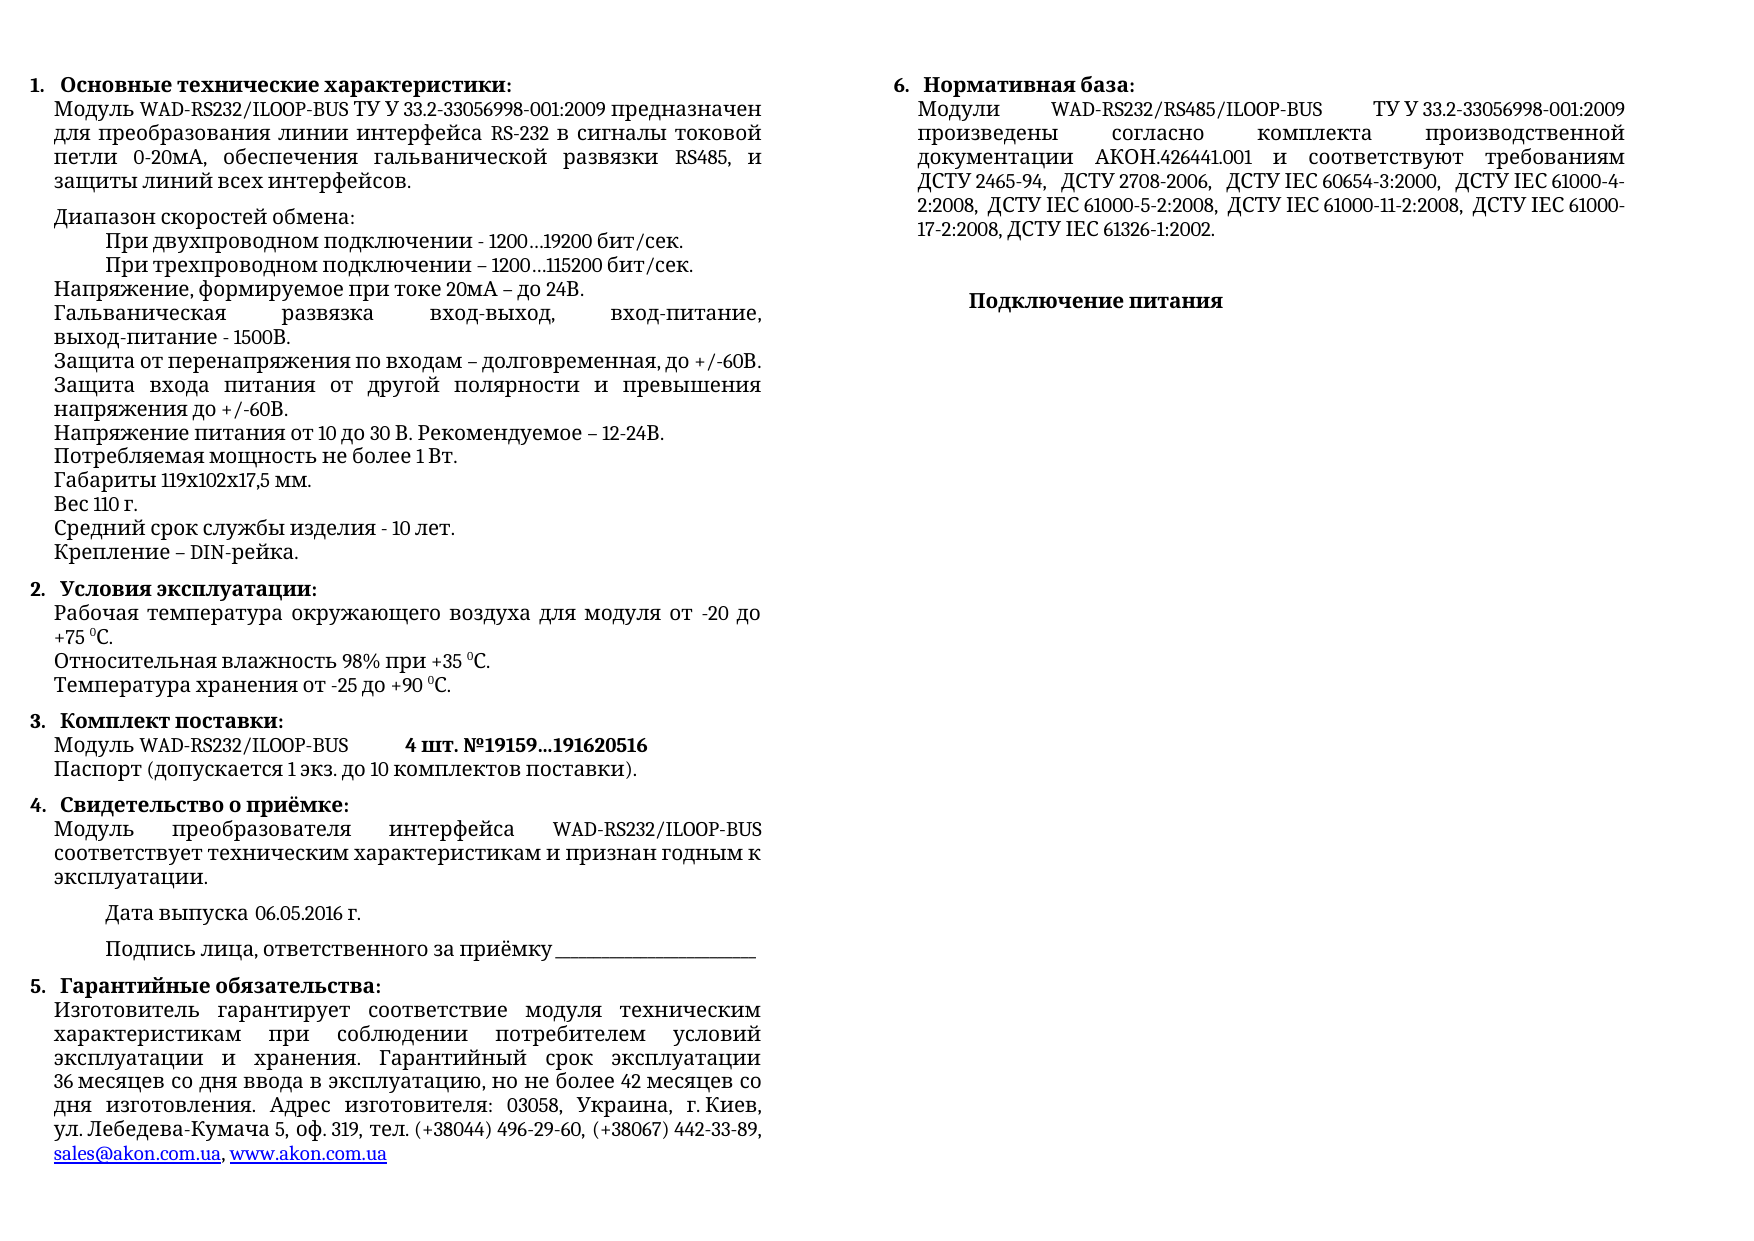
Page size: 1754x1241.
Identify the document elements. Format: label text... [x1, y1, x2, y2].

text Температура хранения от -25 до +90 0С. [54, 673, 762, 697]
text Защита от перенапряжения по входам – долговременная, до +/-60В. [54, 349, 762, 373]
text Вес 110 г. [54, 493, 762, 517]
text Потребляемая мощность не более 1 Вт. [54, 445, 762, 469]
text Габариты 119х102х17,5 мм. [54, 469, 762, 493]
text При двухпроводном подключении - 1200…19200 бит/сек. [54, 229, 762, 253]
text Гальваническая развязка вход-выход, вход-питание, выход-питание - 1500В. [54, 301, 762, 349]
list Гарантийные обязательства: [30, 974, 762, 998]
list Нормативная база: [893, 74, 1625, 98]
text Подпись лица, ответственного за приёмку _______ [54, 938, 762, 962]
text Напряжение, формируемое при токе 20мА – до 24В. [54, 277, 762, 301]
text Относительная влажность 98% при +35 0С. [54, 649, 762, 673]
list Комплект поставки: [30, 710, 762, 734]
text Дата выпуска 06.05.2016 г. [54, 902, 762, 926]
list Основные технические характеристики: [30, 74, 762, 98]
text Защита входа питания от другой полярности и превышения напряжения до +/-60В. [54, 373, 762, 421]
text Подключение питания [917, 289, 1625, 313]
text Диапазон скоростей обмена: [54, 206, 762, 229]
list Свидетельство о приёмке: [30, 794, 762, 818]
text Напряжение питания от 10 до 30 В. Рекомендуемое – 12-24В. [54, 421, 762, 445]
list Условия эксплуатации: [30, 577, 762, 601]
text Модуль WAD-RS232/ILOOP-BUS 4 шт. №19159…191620516 [54, 734, 762, 758]
text Рабочая температура окружающего воздуха для модуля от -20 до +75 0С. [54, 601, 762, 649]
text При трехпроводном подключении – 1200…115200 бит/сек. [54, 253, 762, 277]
text Паспорт (допускается 1 экз. до 10 комплектов поставки). [54, 758, 762, 782]
text Модули WAD-RS232/RS485/ILOOP-BUS ТУ У 33.2-33056998-001:2009 произведены согласно комплекта производственной документации АКОН.426441.001 и соответствуют требованиям ДСТУ 2465-94, ДСТУ 2708-2006, ДСТУ ІЕС 60654-3:2000, ДСТУ ІЕС 61000-4-2:2008, ДСТУ ІЕС 61000-5-2:2008, ДСТУ ІЕС 61000-11-2:2008, ДСТУ ІЕС 61000-17-2:2008, ДСТУ ІЕС 61326-1:2002. [917, 98, 1625, 242]
text Средний срок службы изделия - 10 лет. [54, 517, 762, 541]
text Модуль WAD-RS232/ILOOP-BUS ТУ У 33.2-33056998-001:2009 предназначен для преобразования линии интерфейса RS-232 в сигналы токовой петли 0-20мА, обеспечения гальванической развязки RS485, и защиты линий всех интерфейсов. [54, 98, 762, 194]
text Модуль преобразователя интерфейса WAD-RS232/ILOOP-BUS соответствует техническим характеристикам и признан годным к эксплуатации. [54, 818, 762, 890]
text Изготовитель гарантирует соответствие модуля техническим характеристикам при соблюдении потребителем условий эксплуатации и хранения. Гарантийный срок эксплуатации 36 месяцев со дня ввода в эксплуатацию, но не более 42 месяцев со дня изготовления. Адрес изготовителя: 03058, Украина, г. Киев, ул. Лебедева-Кумача 5, оф. 319, тел. (+38044) 496-29-60, (+38067) 442-33-89, sales@akon.com.ua, www.akon.com.ua [54, 998, 762, 1166]
text Крепление – DIN-рейка. [54, 541, 762, 565]
